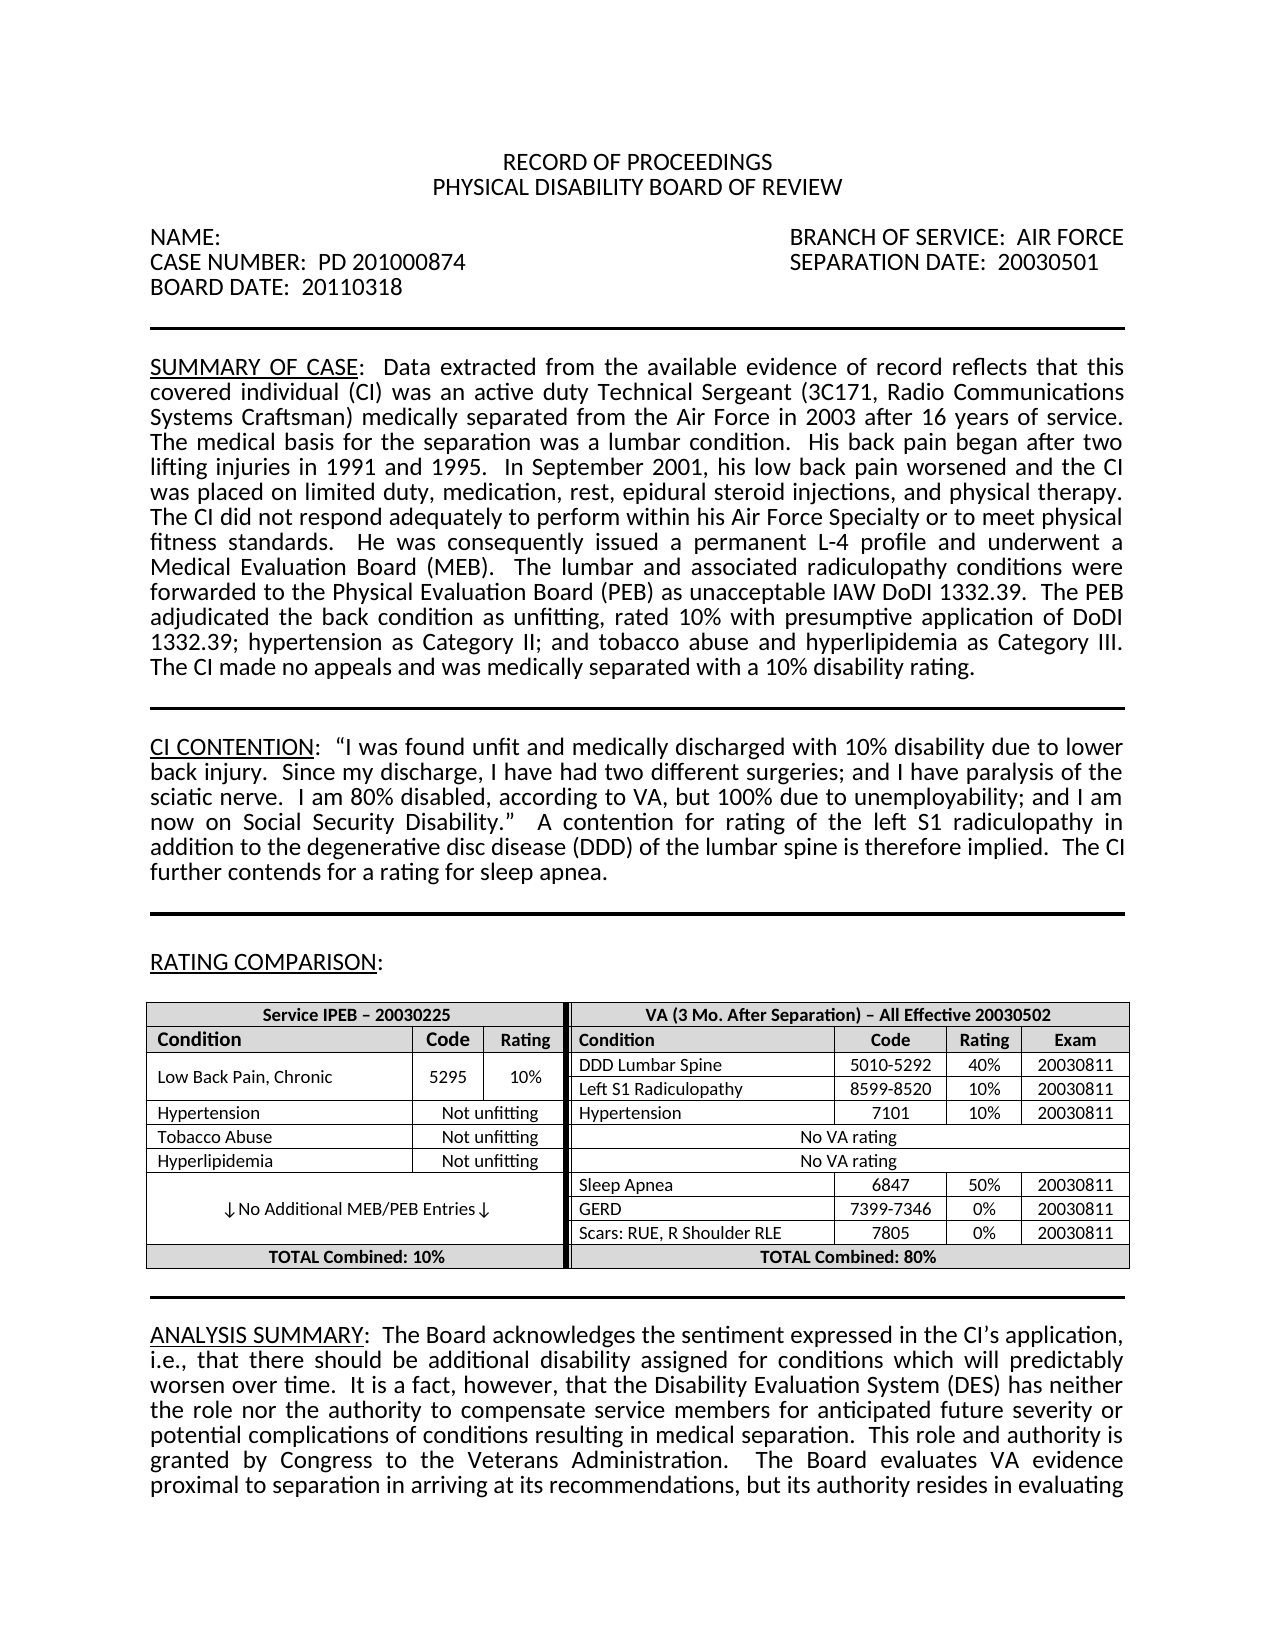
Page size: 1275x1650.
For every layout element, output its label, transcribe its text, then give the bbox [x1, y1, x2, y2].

table_cell Code [835, 1027, 946, 1052]
table_cell Rating [947, 1027, 1021, 1052]
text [150, 1324, 1125, 1499]
table_cell TOTAL Combined: 80% [572, 1245, 1129, 1268]
text RATING COMPARISON: [150, 946, 1125, 977]
table_cell Scars: RUE, R Shoulder RLE [572, 1221, 834, 1244]
table_header VA (3 Mo. After Separation) – All Effective 20030502 [572, 1003, 1129, 1026]
table_cell 10% [484, 1053, 563, 1100]
table_header Service IPEB – 20030225 [147, 1003, 563, 1026]
text BOARD DATE: 20110318 [150, 275, 1125, 300]
table_cell Tobacco Abuse [147, 1125, 412, 1148]
table_cell Not unfitting [413, 1125, 563, 1148]
table_cell 5010-5292 [835, 1053, 946, 1076]
table_cell 50% [947, 1173, 1021, 1196]
table_cell 7805 [835, 1221, 946, 1244]
table_cell No VA rating [572, 1149, 1129, 1172]
text CASE NUMBER: PD 201000874 SEPARATION DATE: 20030501 [150, 250, 1219, 275]
table_cell Hypertension [147, 1101, 412, 1124]
text SUMMARY OF CASE: Data extracted from the available evidence of record reflects that this covered individual (CI) was an active duty Technical Sergeant (3C171, Radio Communications Systems Craftsman) medically separated from the Air Force in 2003 after 16 years of service. The medical basis for the separation was a lumbar condition. His back pain began after two lifting injuries in 1991 and 1995. In September 2001, his low back pain worsened and the CI was placed on limited duty, medication, rest, epidural steroid injections, and physical therapy. The CI did not respond adequately to perform within his Air Force Specialty or to meet physical fitness standards. He was consequently issued a permanent L-4 profile and underwent a Medical Evaluation Board (MEB). The lumbar and associated radiculopathy conditions were forwarded to the Physical Evaluation Board (PEB) as unacceptable IAW DoDI 1332.39. The PEB adjudicated the back condition as unfitting, rated 10% with presumptive application of DoDI 1332.39; hypertension as Category II; and tobacco abuse and hyperlipidemia as Category III. The CI made no appeals and was medically separated with a 10% disability rating. [150, 355, 1125, 680]
text CI CONTENTION: “I was found unfit and medically discharged with 10% disability due to lower back injury. Since my discharge, I have had two different surgeries; and I have paralysis of the sciatic nerve. I am 80% disabled, according to VA, but 100% due to unemployability; and I am now on Social Security Disability.” A contention for rating of the left S1 radiculopathy in addition to the degenerative disc disease (DDD) of the lumbar spine is therefore implied. The CI further contends for a rating for sleep apnea. [150, 735, 1125, 885]
table_cell ↓No Additional MEB/PEB Entries↓ [147, 1173, 563, 1244]
table_cell 8599-8520 [835, 1077, 946, 1100]
table_cell Sleep Apnea [572, 1173, 834, 1196]
text RECORD OF PROCEEDINGS [150, 150, 1125, 175]
table_cell Code [413, 1027, 483, 1052]
table_cell 0% [947, 1197, 1021, 1220]
table_cell 10% [947, 1101, 1021, 1124]
table_cell Hypertension [572, 1101, 834, 1124]
table_cell Rating [484, 1027, 563, 1052]
table_cell Not unfitting [413, 1101, 563, 1124]
table_cell 7101 [835, 1101, 946, 1124]
table_cell 20030811 [1022, 1101, 1129, 1124]
table_cell DDD Lumbar Spine [572, 1053, 834, 1076]
table_cell GERD [572, 1197, 834, 1220]
table_cell TOTAL Combined: 10% [147, 1245, 563, 1268]
table_cell 10% [947, 1077, 1021, 1100]
table_cell 20030811 [1022, 1053, 1129, 1076]
table_cell 20030811 [1022, 1173, 1129, 1196]
text NAME: BRANCH OF SERVICE: AIR FORCE [150, 225, 1256, 250]
table_cell Hyperlipidemia [147, 1149, 412, 1172]
table_cell 20030811 [1022, 1221, 1129, 1244]
table_cell 0% [947, 1221, 1021, 1244]
table_cell 7399-7346 [835, 1197, 946, 1220]
table_cell 40% [947, 1053, 1021, 1076]
table_cell Condition [147, 1027, 412, 1052]
table_cell 20030811 [1022, 1077, 1129, 1100]
text PHYSICAL DISABILITY BOARD OF REVIEW [150, 175, 1125, 200]
table_cell Left S1 Radiculopathy [572, 1077, 834, 1100]
table_cell 20030811 [1022, 1197, 1129, 1220]
table_cell 5295 [413, 1053, 483, 1100]
table_cell Not unfitting [413, 1149, 563, 1172]
table_cell No VA rating [572, 1125, 1129, 1148]
table_cell Low Back Pain, Chronic [147, 1053, 412, 1100]
table_cell 6847 [835, 1173, 946, 1196]
table_cell Condition [572, 1027, 834, 1052]
table_cell Exam [1022, 1027, 1129, 1052]
